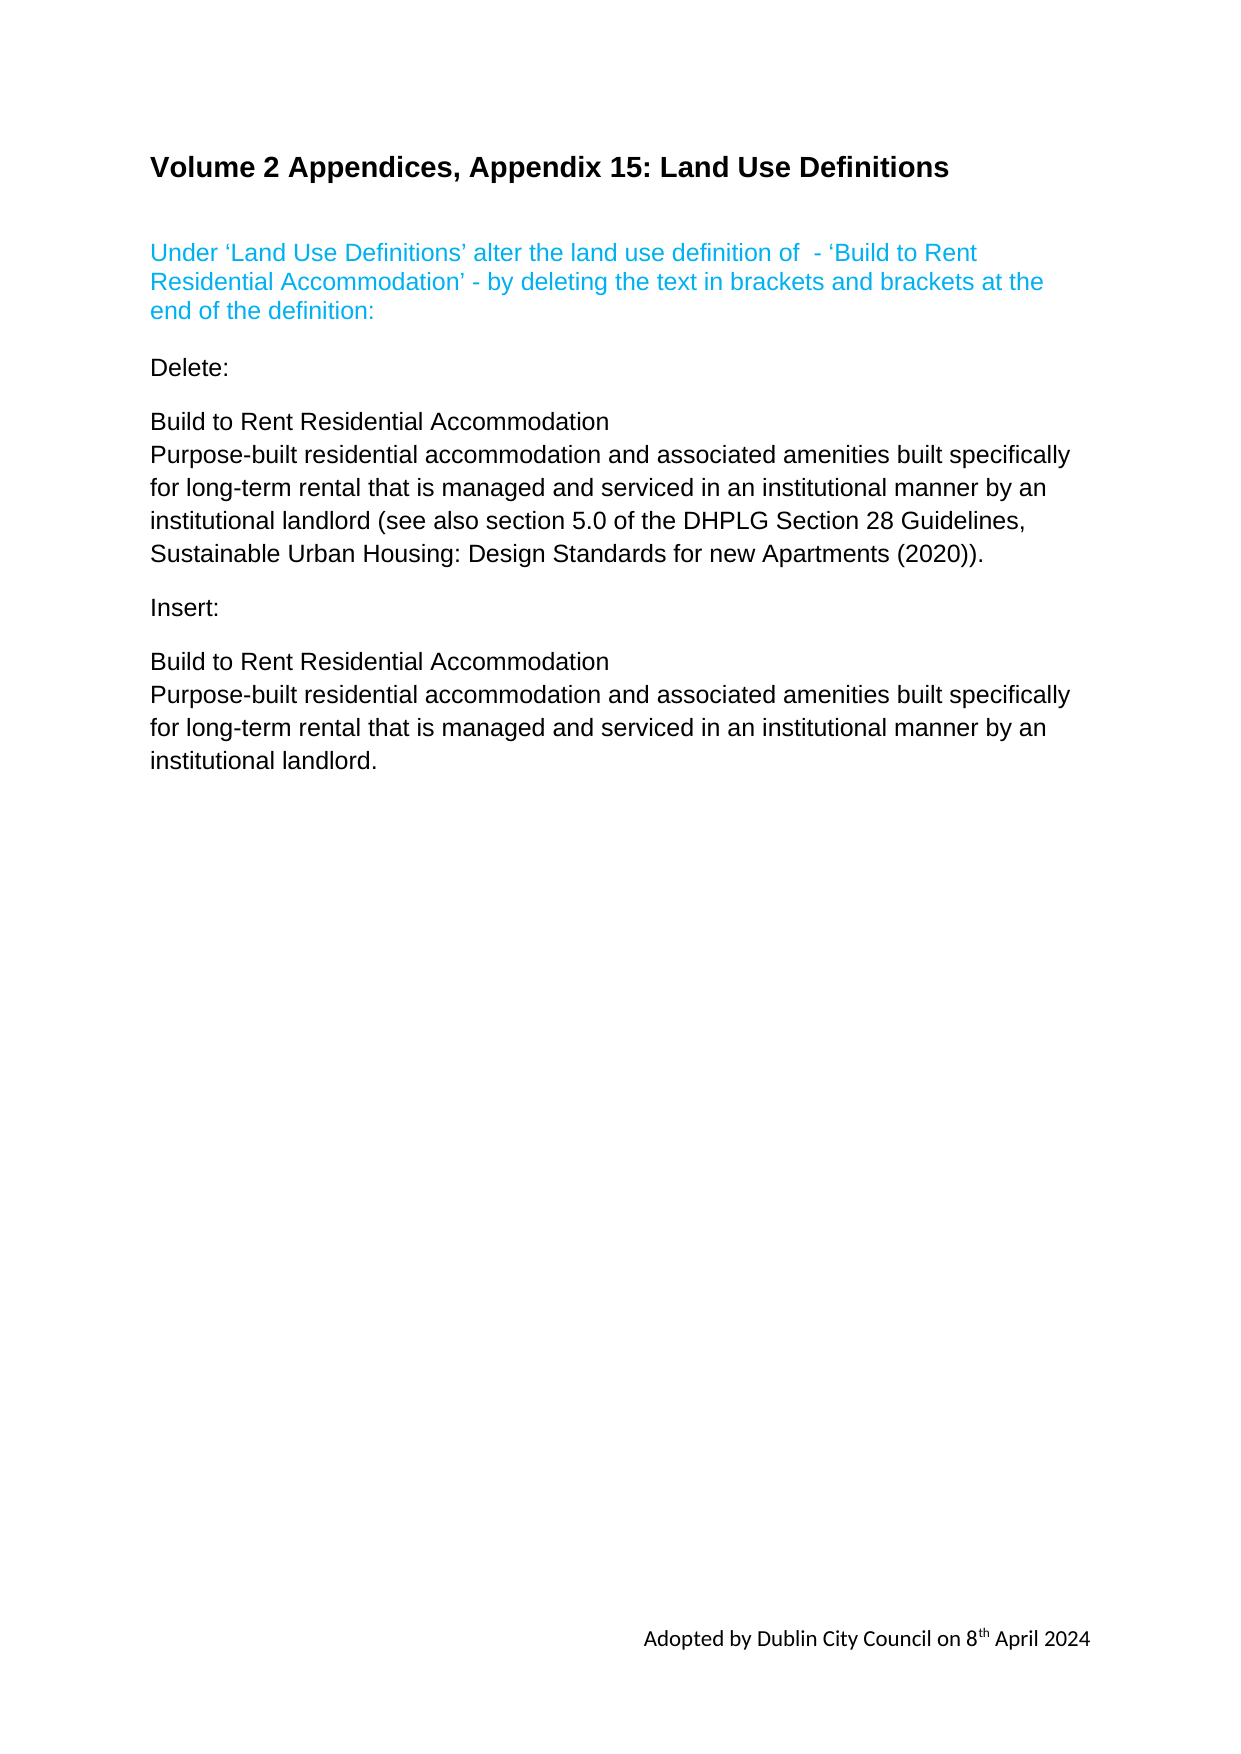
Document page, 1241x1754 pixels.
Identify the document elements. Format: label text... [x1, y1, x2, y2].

subtitle Build to Rent Residential Accommodation [150, 407, 1090, 436]
subtitle Build to Rent Residential Accommodation [150, 647, 1090, 676]
text Under ‘Land Use Definitions’ alter the land use definition of - ‘Build to Rent Residential Accommodation’ - by deleting the text in brackets and brackets at the end of the definition: [150, 238, 1090, 324]
text Purpose-built residential accommodation and associated amenities built specifically for long-term rental that is managed and serviced in an institutional manner by an institutional landlord (see also section 5.0 of the DHPLG Section 28 Guidelines, Sustainable Urban Housing: Design Standards for new Apartments (2020)). [150, 440, 1090, 568]
text Delete: [150, 353, 1090, 382]
text Volume 2 Appendices, Appendix 15: Land Use Definitions [150, 150, 1090, 183]
text Purpose-built residential accommodation and associated amenities built specifically for long-term rental that is managed and serviced in an institutional manner by an institutional landlord. [150, 680, 1090, 774]
text Insert: [150, 593, 1090, 622]
